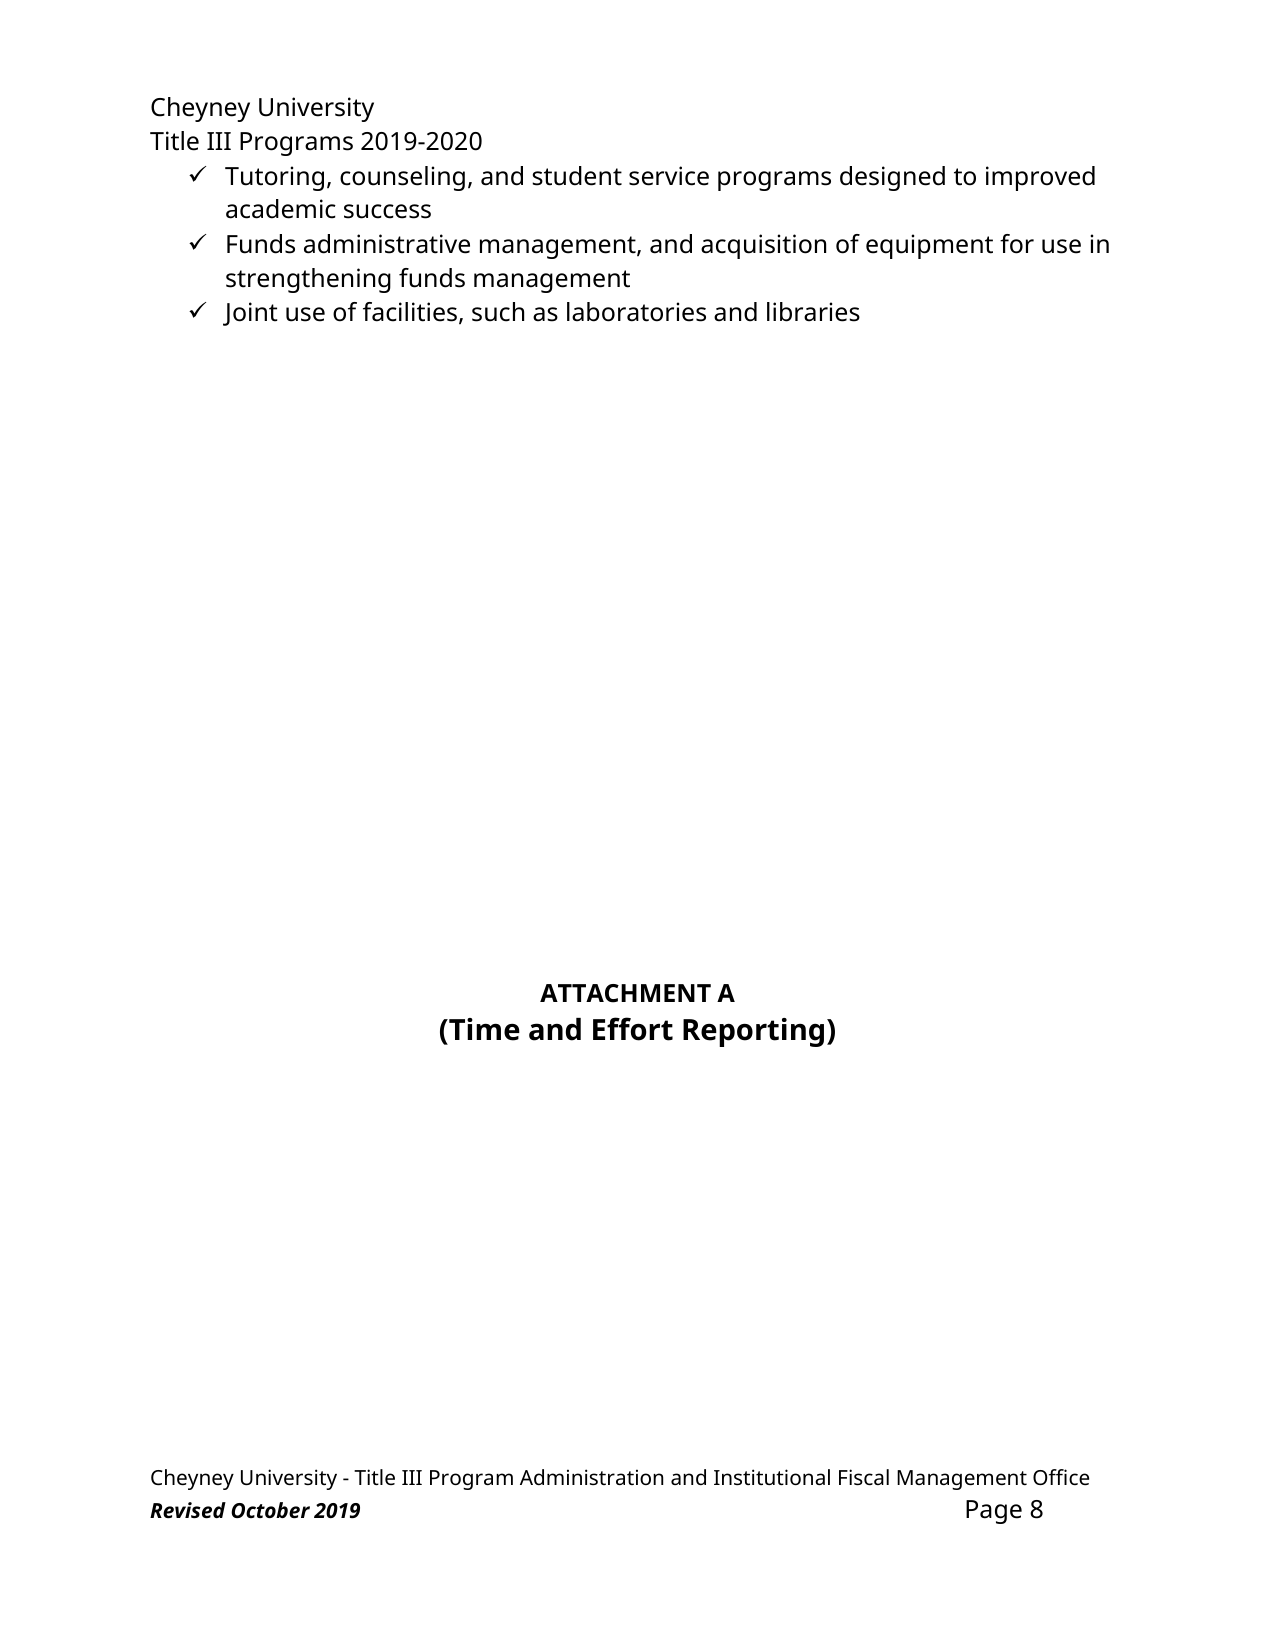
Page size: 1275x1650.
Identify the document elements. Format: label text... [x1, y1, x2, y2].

text (Time and Effort Reporting) [150, 1010, 1125, 1049]
list Joint use of facilities, such as laboratories and libraries [187, 294, 1125, 328]
list Funds administrative management, and acquisition of equipment for use in strengthening funds management [187, 226, 1125, 294]
list Tutoring, counseling, and student service programs designed to improved academic success [187, 158, 1125, 226]
text ATTACHMENT A [150, 976, 1125, 1010]
